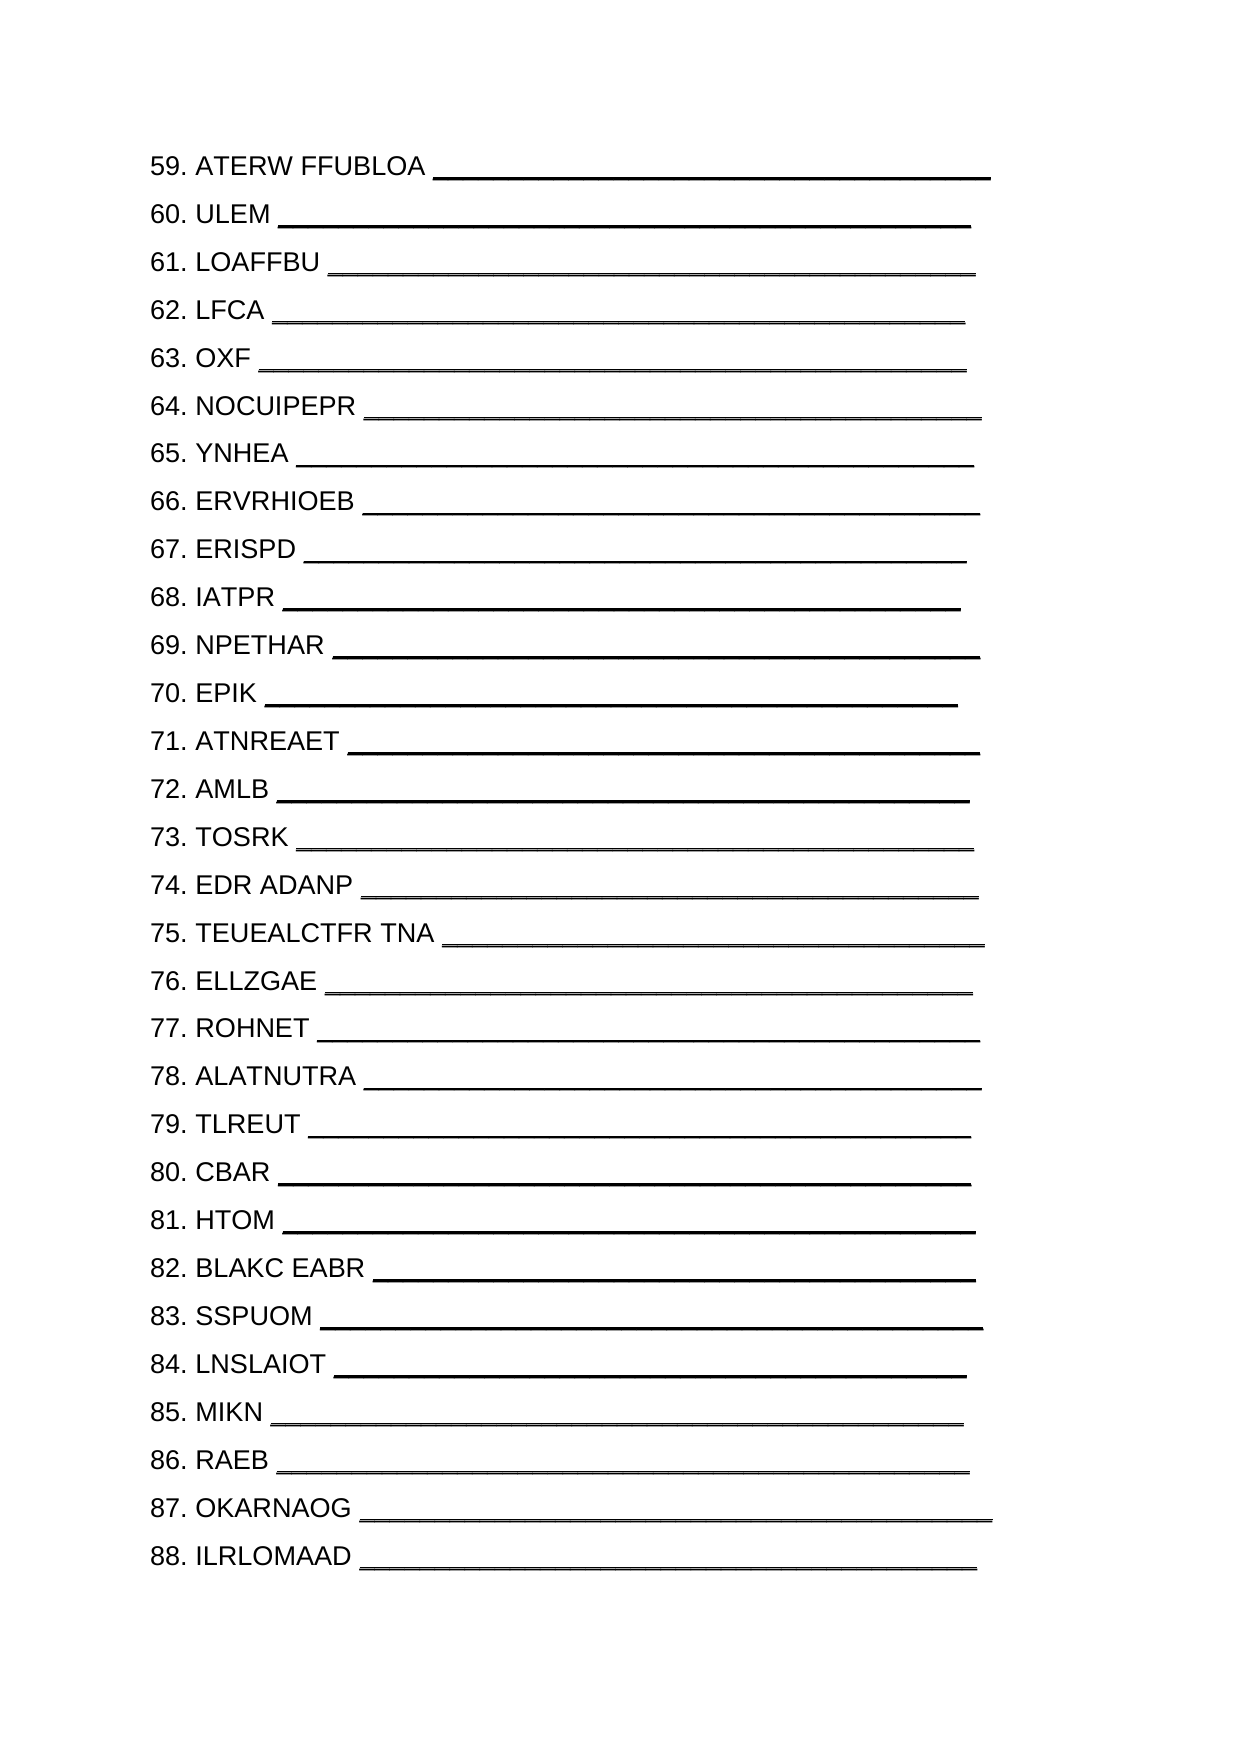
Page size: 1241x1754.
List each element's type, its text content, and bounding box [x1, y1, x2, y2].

text 82. BLAKC EABR ________________________________________ [150, 1252, 1090, 1283]
text 88. ILRLOMAAD _________________________________________ [150, 1539, 1090, 1571]
text 80. CBAR ______________________________________________ [150, 1156, 1090, 1187]
text 61. LOAFFBU ___________________________________________ [150, 246, 1090, 277]
text 81. HTOM ______________________________________________ [150, 1204, 1090, 1235]
text 78. ALATNUTRA _________________________________________ [150, 1060, 1090, 1092]
text 73. TOSRK _____________________________________________ [150, 821, 1090, 852]
text 86. RAEB ______________________________________________ [150, 1444, 1090, 1475]
text 76. ELLZGAE ___________________________________________ [150, 964, 1090, 996]
text 66. ERVRHIOEB _________________________________________ [150, 485, 1090, 517]
text 60. ULEM ______________________________________________ [150, 198, 1090, 229]
text 59. ATERW FFUBLOA _____________________________________ [150, 150, 1090, 181]
text 72. AMLB ______________________________________________ [150, 773, 1090, 804]
text 84. LNSLAIOT __________________________________________ [150, 1348, 1090, 1379]
text 63. OXF _______________________________________________ [150, 342, 1090, 373]
text 65. YNHEA _____________________________________________ [150, 437, 1090, 469]
text 75. TEUEALCTFR TNA ____________________________________ [150, 917, 1090, 948]
text 67. ERISPD ____________________________________________ [150, 533, 1090, 564]
text 83. SSPUOM ____________________________________________ [150, 1300, 1090, 1331]
text 77. ROHNET ____________________________________________ [150, 1012, 1090, 1044]
text 74. EDR ADANP _________________________________________ [150, 869, 1090, 900]
text 64. NOCUIPEPR _________________________________________ [150, 389, 1090, 421]
text 71. ATNREAET __________________________________________ [150, 725, 1090, 756]
text 69. NPETHAR ___________________________________________ [150, 629, 1090, 660]
text 70. EPIK ______________________________________________ [150, 677, 1090, 708]
text 62. LFCA ______________________________________________ [150, 294, 1090, 325]
text 85. MIKN ______________________________________________ [150, 1396, 1090, 1427]
text 87. OKARNAOG __________________________________________ [150, 1492, 1090, 1523]
text 79. TLREUT ____________________________________________ [150, 1108, 1090, 1139]
text 68. IATPR _____________________________________________ [150, 581, 1090, 612]
